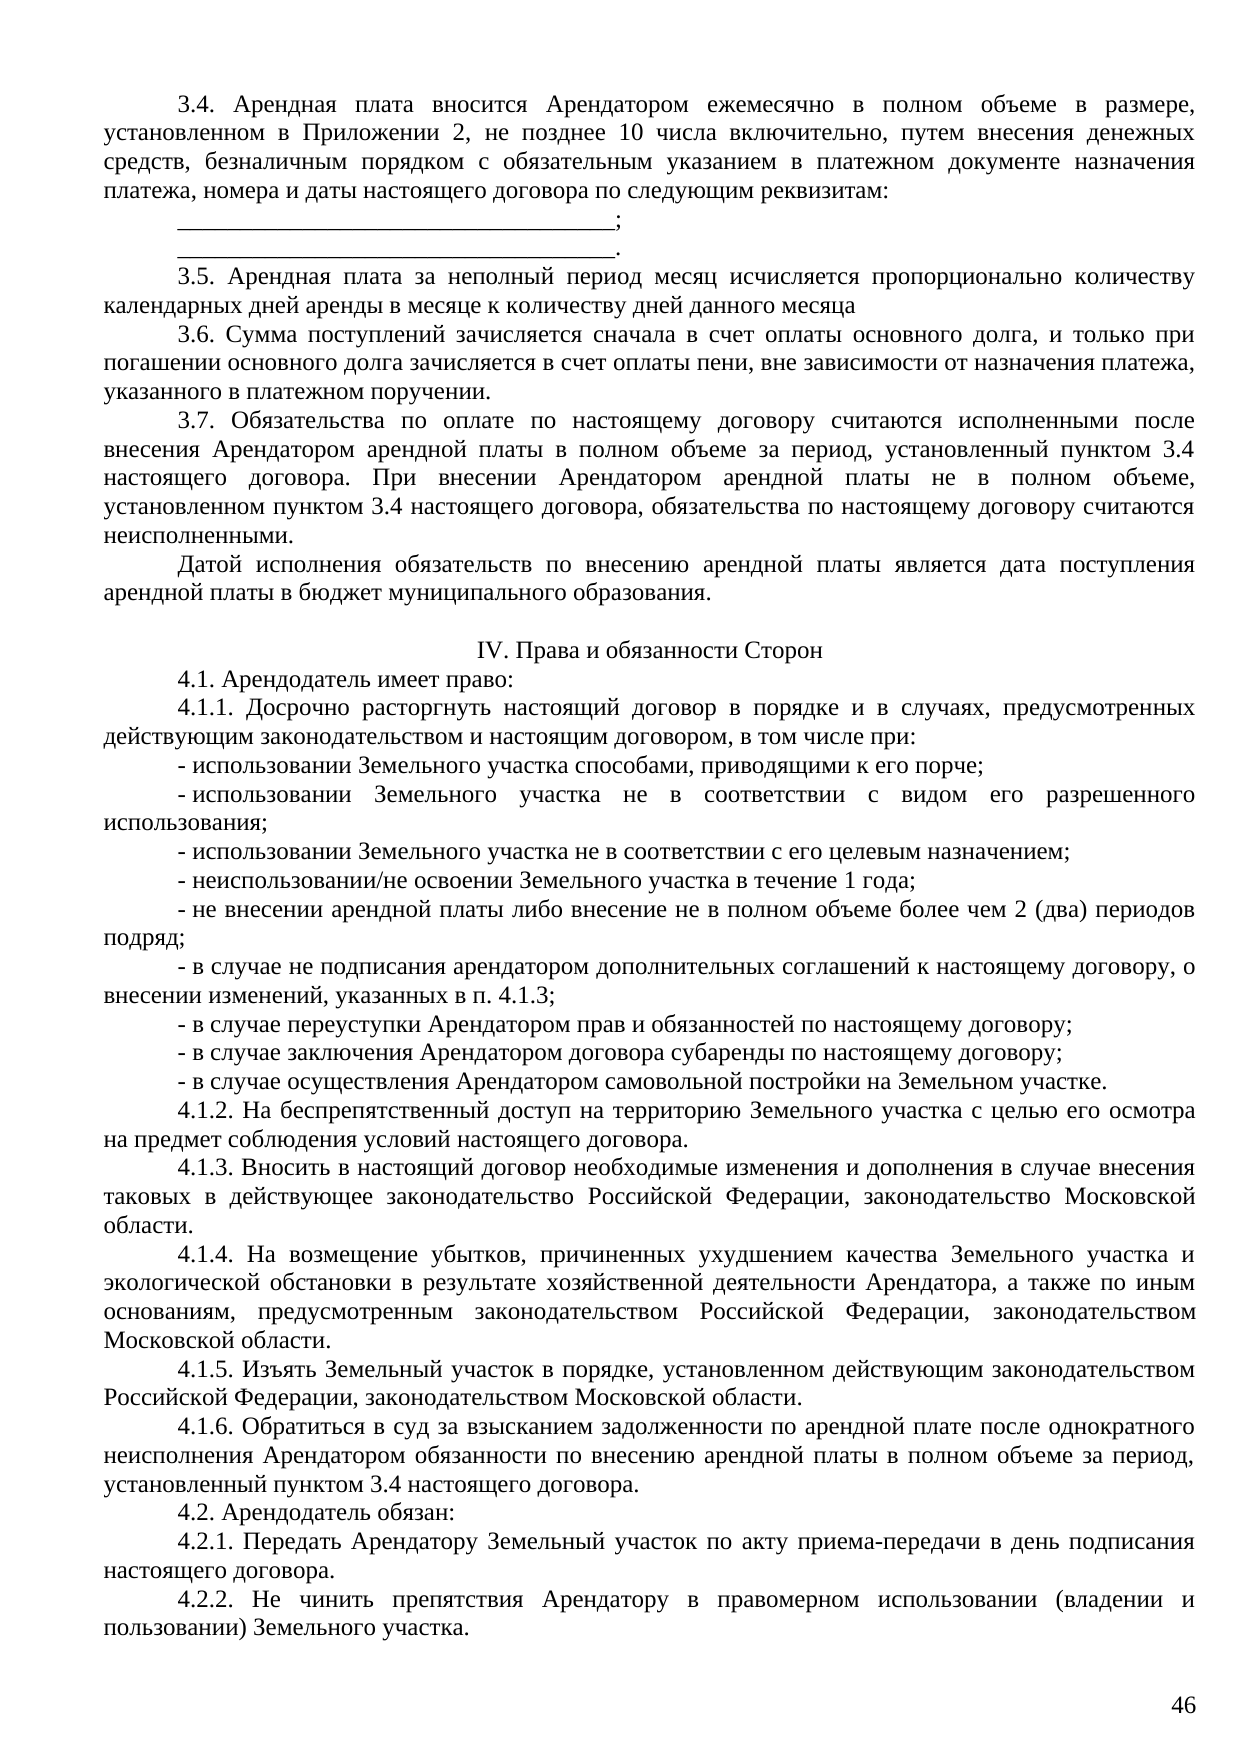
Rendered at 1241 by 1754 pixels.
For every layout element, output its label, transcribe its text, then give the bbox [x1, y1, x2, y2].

text Датой исполнения обязательств по внесению арендной платы является дата поступления арендной платы в бюджет муниципального образования. [103, 549, 1196, 606]
text 4.2.2. Не чинить препятствия Арендатору в правомерном использовании (владении и пользовании) Земельного участка. [103, 1584, 1196, 1641]
text ___________________________________. [103, 232, 1196, 261]
text 4.2.1. Передать Арендатору Земельный участок по акту приема-передачи в день подписания настоящего договора. [103, 1526, 1196, 1584]
text 4.1.2. На беспрепятственный доступ на территорию Земельного участка с целью его осмотра на предмет соблюдения условий настоящего договора. [103, 1095, 1196, 1152]
text 4.1.4. На возмещение убытков, причиненных ухудшением качества Земельного участка и экологической обстановки в результате хозяйственной деятельности Арендатора, а также по иным основаниям, предусмотренным законодательством Российской Федерации, законодательством Московской области. [103, 1239, 1196, 1354]
list в случае осуществления Арендатором самовольной постройки на Земельном участке. [103, 1066, 1196, 1095]
text 4.1.5. Изъять Земельный участок в порядке, установленном действующим законодательством Российской Федерации, законодательством Московской области. [103, 1354, 1196, 1411]
list использовании Земельного участка способами, приводящими к его порче; [103, 750, 1196, 779]
text 4.1. Арендодатель имеет право: [103, 664, 1196, 692]
text 4.1.6. Обратиться в суд за взысканием задолженности по арендной плате после однократного неисполнения Арендатором обязанности по внесению арендной платы в полном объеме за период, установленный пунктом 3.4 настоящего договора. [103, 1411, 1196, 1497]
list не внесении арендной платы либо внесение не в полном объеме более чем 2 (два) периодов подряд; [103, 894, 1196, 951]
list в случае переуступки Арендатором прав и обязанностей по настоящему договору; [103, 1009, 1196, 1037]
text 3.5. Арендная плата за неполный период месяц исчисляется пропорционально количеству календарных дней аренды в месяце к количеству дней данного месяца [103, 261, 1196, 319]
list в случае не подписания арендатором дополнительных соглашений к настоящему договору, о внесении изменений, указанных в п. 4.1.3; [103, 951, 1196, 1009]
text 4.2. Арендодатель обязан: [103, 1497, 1196, 1526]
text 3.7. Обязательства по оплате по настоящему договору считаются исполненными после внесения Арендатором арендной платы в полном объеме за период, установленный пунктом 3.4 настоящего договора. При внесении Арендатором арендной платы не в полном объеме, установленном пунктом 3.4 настоящего договора, обязательства по настоящему договору считаются неисполненными. [103, 405, 1196, 549]
list неиспользовании/не освоении Земельного участка в течение 1 года; [103, 865, 1196, 894]
list использовании Земельного участка не в соответствии с видом его разрешенного использования; [103, 779, 1196, 836]
text IV. Права и обязанности Сторон [103, 635, 1196, 664]
list использовании Земельного участка не в соответствии с его целевым назначением; [103, 836, 1196, 865]
text 3.6. Сумма поступлений зачисляется сначала в счет оплаты основного долга, и только при погашении основного долга зачисляется в счет оплаты пени, вне зависимости от назначения платежа, указанного в платежном поручении. [103, 319, 1196, 405]
text ___________________________________; [103, 204, 1196, 232]
text 3.4. Арендная плата вносится Арендатором ежемесячно в полном объеме в размере, установленном в Приложении 2, не позднее 10 числа включительно, путем внесения денежных средств, безналичным порядком с обязательным указанием в платежном документе назначения платежа, номера и даты настоящего договора по следующим реквизитам: [103, 89, 1196, 204]
text 4.1.3. Вносить в настоящий договор необходимые изменения и дополнения в случае внесения таковых в действующее законодательство Российской Федерации, законодательство Московской области. [103, 1152, 1196, 1239]
list в случае заключения Арендатором договора субаренды по настоящему договору; [103, 1037, 1196, 1066]
text 4.1.1. Досрочно расторгнуть настоящий договор в порядке и в случаях, предусмотренных действующим законодательством и настоящим договором, в том числе при: [103, 692, 1196, 750]
